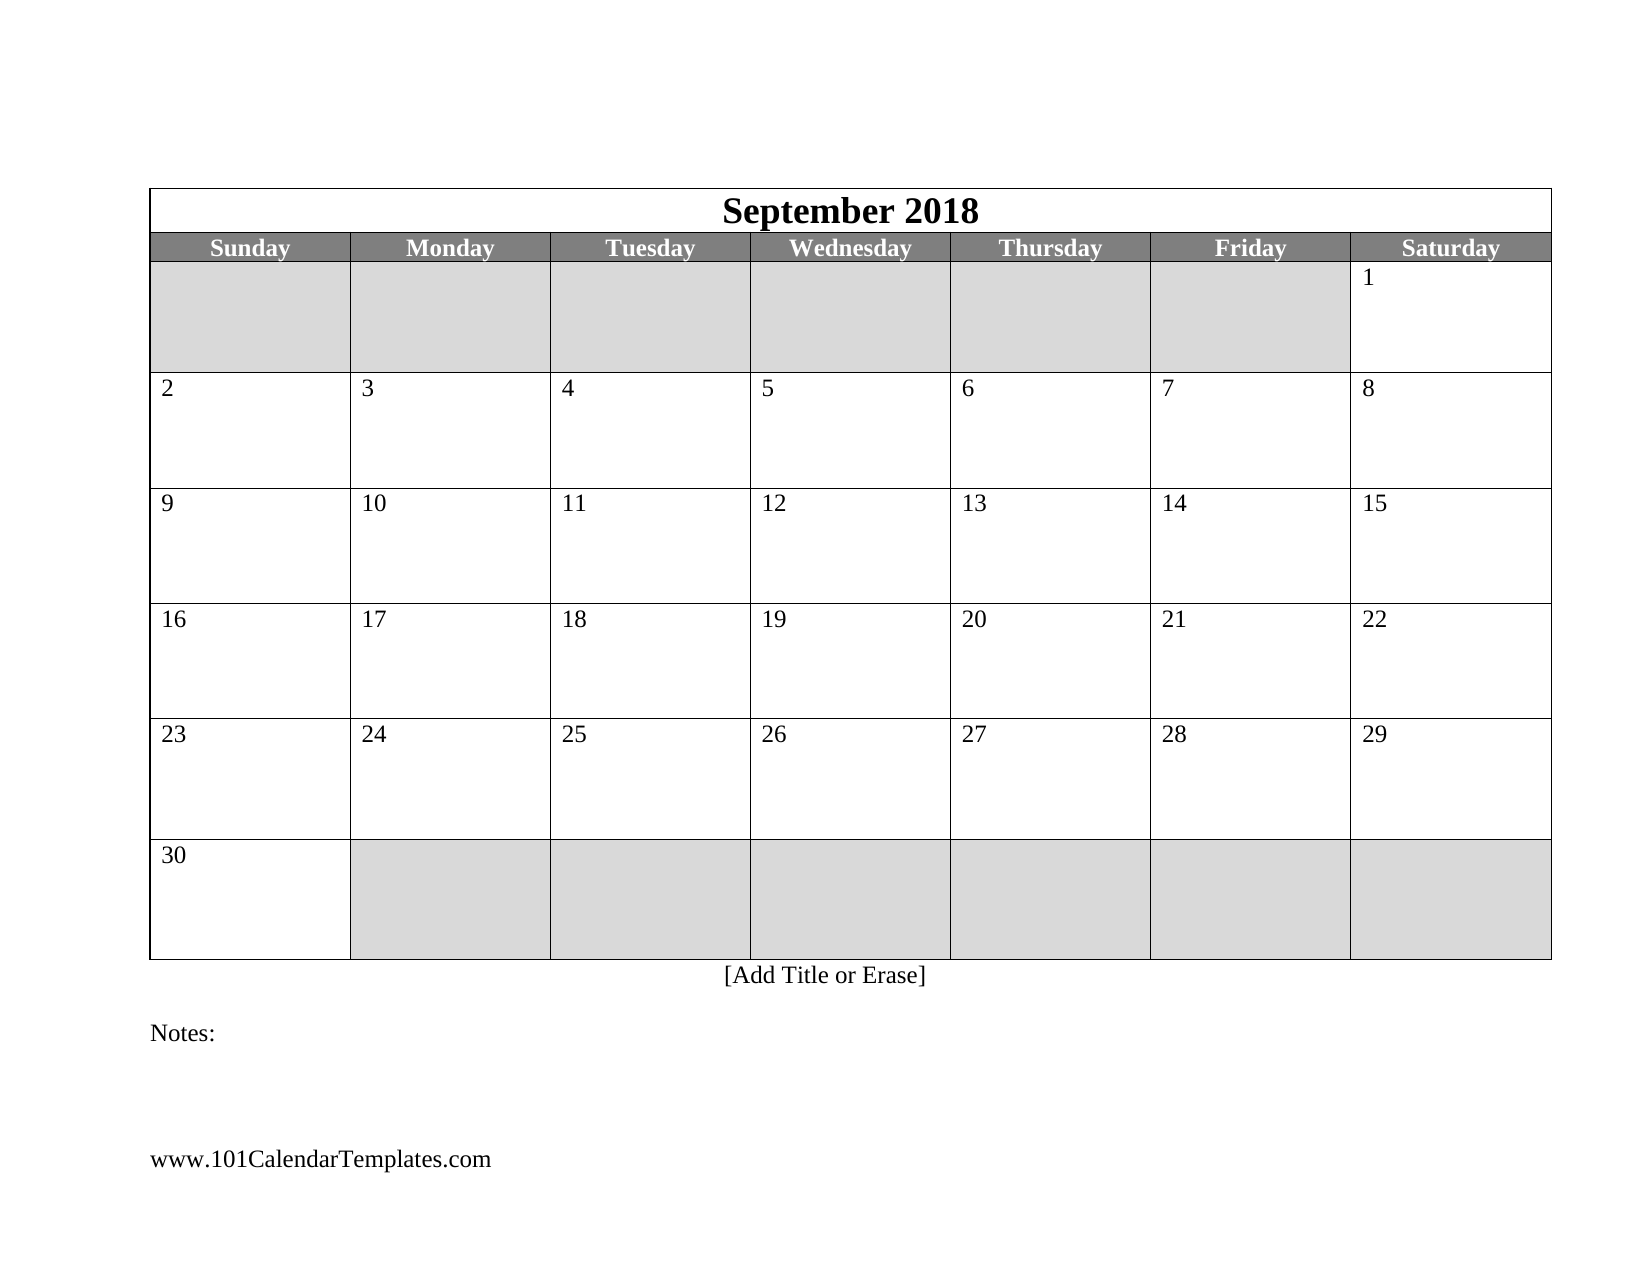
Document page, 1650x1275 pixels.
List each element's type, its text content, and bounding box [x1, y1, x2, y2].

table_cell [1151, 262, 1350, 372]
table_cell 26 [751, 719, 950, 839]
table_cell 1 [1351, 262, 1551, 372]
table_cell [951, 840, 1150, 959]
table_cell 12 [751, 489, 950, 603]
table_cell 5 [751, 373, 950, 487]
table_cell 6 [951, 373, 1150, 487]
table_cell [551, 840, 750, 959]
table_cell Thursday [951, 233, 1150, 261]
table_cell 27 [951, 719, 1150, 839]
table_cell [951, 262, 1150, 372]
table_cell Wednesday [751, 233, 950, 261]
table_cell 10 [351, 489, 550, 603]
table_cell 18 [551, 604, 750, 718]
table_cell [751, 840, 950, 959]
table_cell 3 [351, 373, 550, 487]
table_header September 2018 [151, 189, 1551, 232]
table_cell 17 [351, 604, 550, 718]
table_cell 2 [151, 373, 350, 487]
table_cell Sunday [151, 233, 350, 261]
table_cell [351, 840, 550, 959]
table_cell 14 [1151, 489, 1350, 603]
table_cell [351, 262, 550, 372]
table_cell 16 [151, 604, 350, 718]
table_cell 24 [351, 719, 550, 839]
table_cell 7 [1151, 373, 1350, 487]
table_cell 13 [951, 489, 1150, 603]
table_cell 21 [1151, 604, 1350, 718]
table_cell 30 [151, 840, 350, 959]
table_cell Monday [351, 233, 550, 261]
table_cell 22 [1351, 604, 1551, 718]
table_cell 23 [151, 719, 350, 839]
table_cell 29 [1351, 719, 1551, 839]
table_cell Friday [1151, 233, 1350, 261]
table_cell 4 [551, 373, 750, 487]
table_cell 28 [1151, 719, 1350, 839]
table_cell [1151, 840, 1350, 959]
table_cell [151, 262, 350, 372]
table_cell 8 [1351, 373, 1551, 487]
table_cell 11 [551, 489, 750, 603]
text Notes: [150, 1018, 1500, 1047]
table_cell [751, 262, 950, 372]
table_cell Saturday [1351, 233, 1551, 261]
table_cell [551, 262, 750, 372]
table_cell 9 [151, 489, 350, 603]
text [Add Title or Erase] [150, 960, 1500, 989]
table_cell 19 [751, 604, 950, 718]
table_cell 15 [1351, 489, 1551, 603]
table_cell Tuesday [551, 233, 750, 261]
table_cell 25 [551, 719, 750, 839]
table_cell 20 [951, 604, 1150, 718]
table_cell [1351, 840, 1551, 959]
